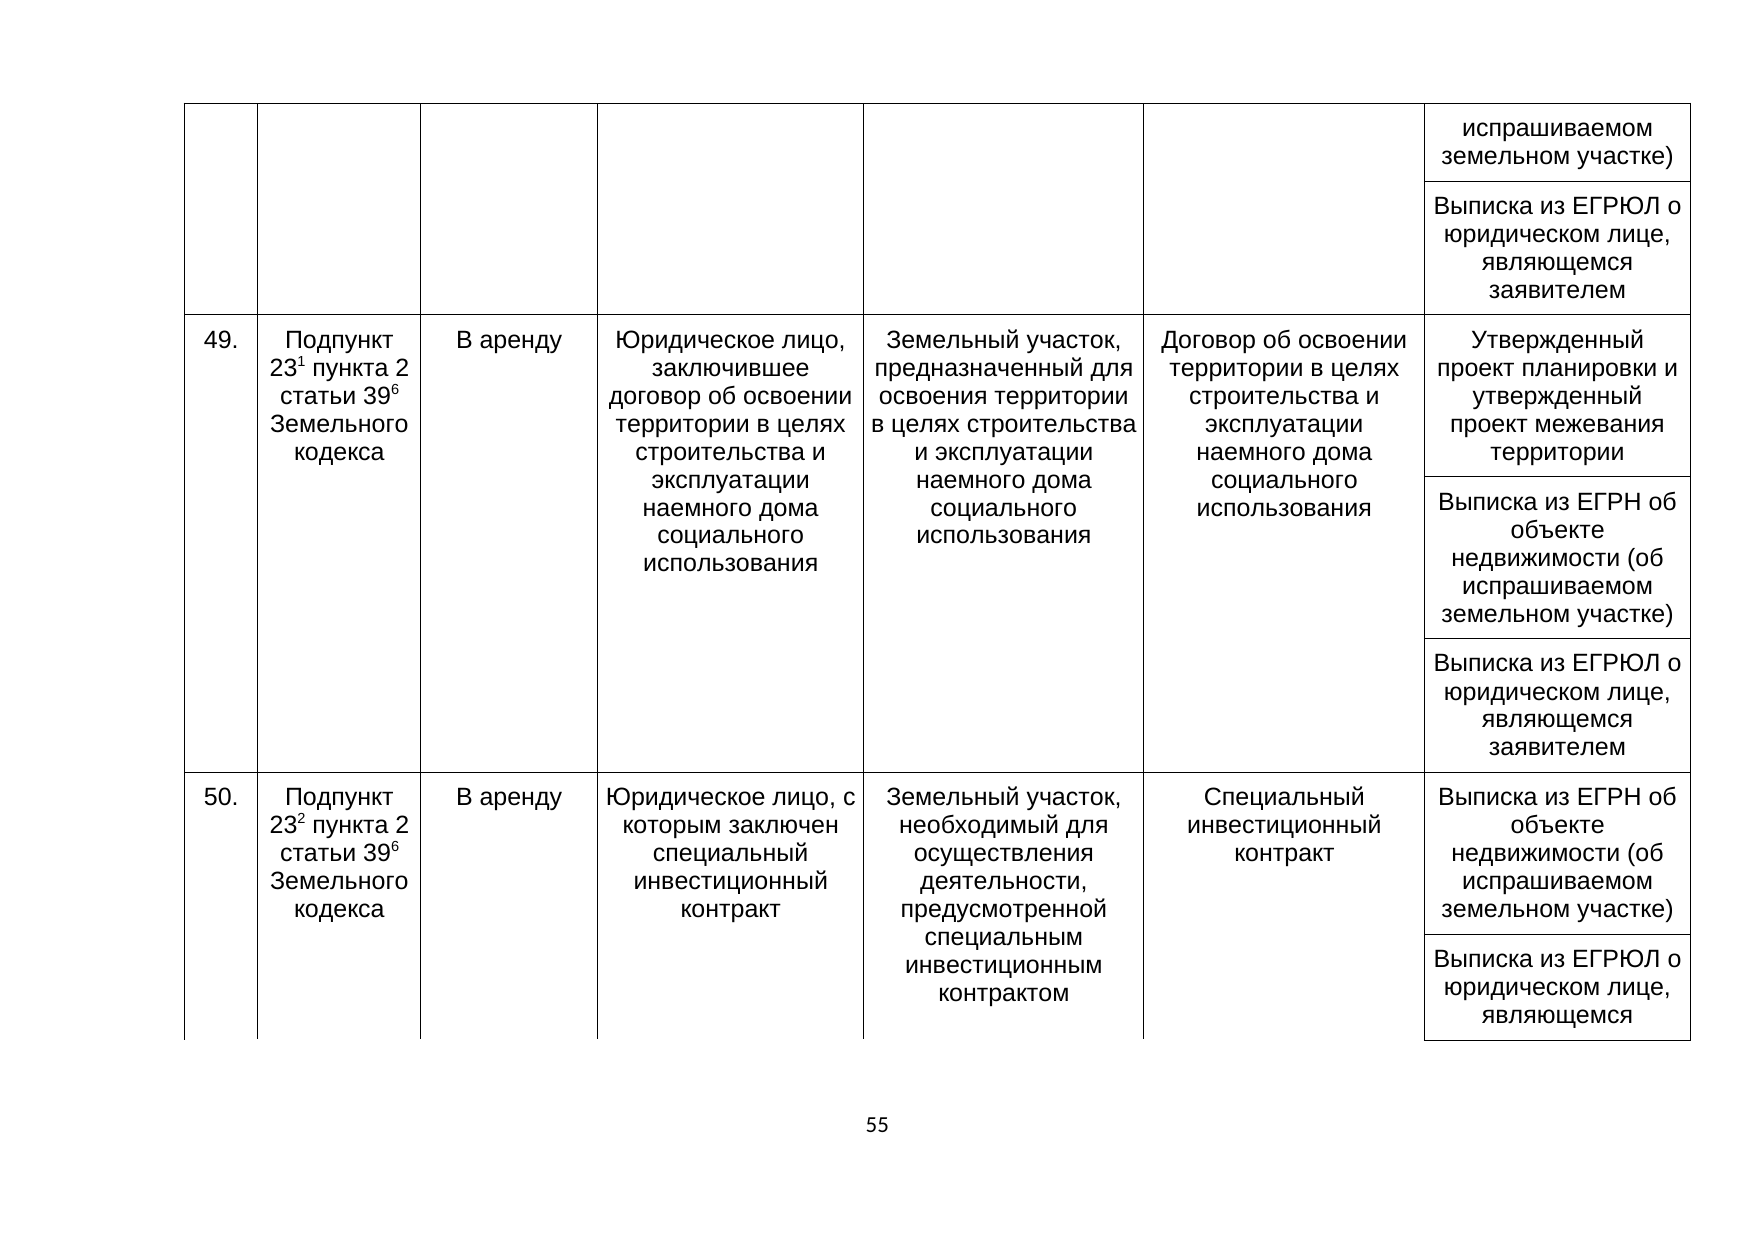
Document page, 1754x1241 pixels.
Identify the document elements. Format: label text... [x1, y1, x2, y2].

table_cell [258, 315, 420, 772]
table_cell В аренду [421, 773, 597, 1039]
table_cell 49. [185, 315, 257, 772]
table_cell В аренду [421, 315, 597, 772]
table_cell Выписка из ЕГРН об объекте недвижимости (об испрашиваемом земельном участке) [1425, 477, 1690, 638]
table_cell Земельный участок, предназначенный для освоения территории в целях строительства и эксплуатации наемного дома социального использования [864, 315, 1143, 772]
table_cell Выписка из ЕГРЮЛ о юридическом лице, являющемся заявителем [1425, 639, 1690, 772]
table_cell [1425, 935, 1690, 1039]
table_cell Выписка из ЕГРЮЛ о юридическом лице, являющемся заявителем [1425, 182, 1690, 314]
table_cell Договор об освоении территории в целях строительства и эксплуатации наемного дома социального использования [1144, 315, 1424, 772]
table_cell Земельный участок, необходимый для осуществления деятельности, предусмотренной специальным инвестиционным контрактом [864, 773, 1143, 1039]
table_cell Подпункт 232 пункта 2 статьи 396 Земельного кодекса [258, 773, 420, 1039]
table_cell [1425, 773, 1690, 933]
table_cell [1425, 315, 1690, 476]
table_cell 50. [185, 773, 257, 1039]
table_cell Юридическое лицо, заключившее договор об освоении территории в целях строительства и эксплуатации наемного дома социального использования [598, 315, 863, 772]
table_cell Юридическое лицо, с которым заключен специальный инвестиционный контракт [598, 773, 863, 1039]
table_cell Специальный инвестиционный контракт [1144, 773, 1424, 1039]
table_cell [1425, 104, 1690, 181]
